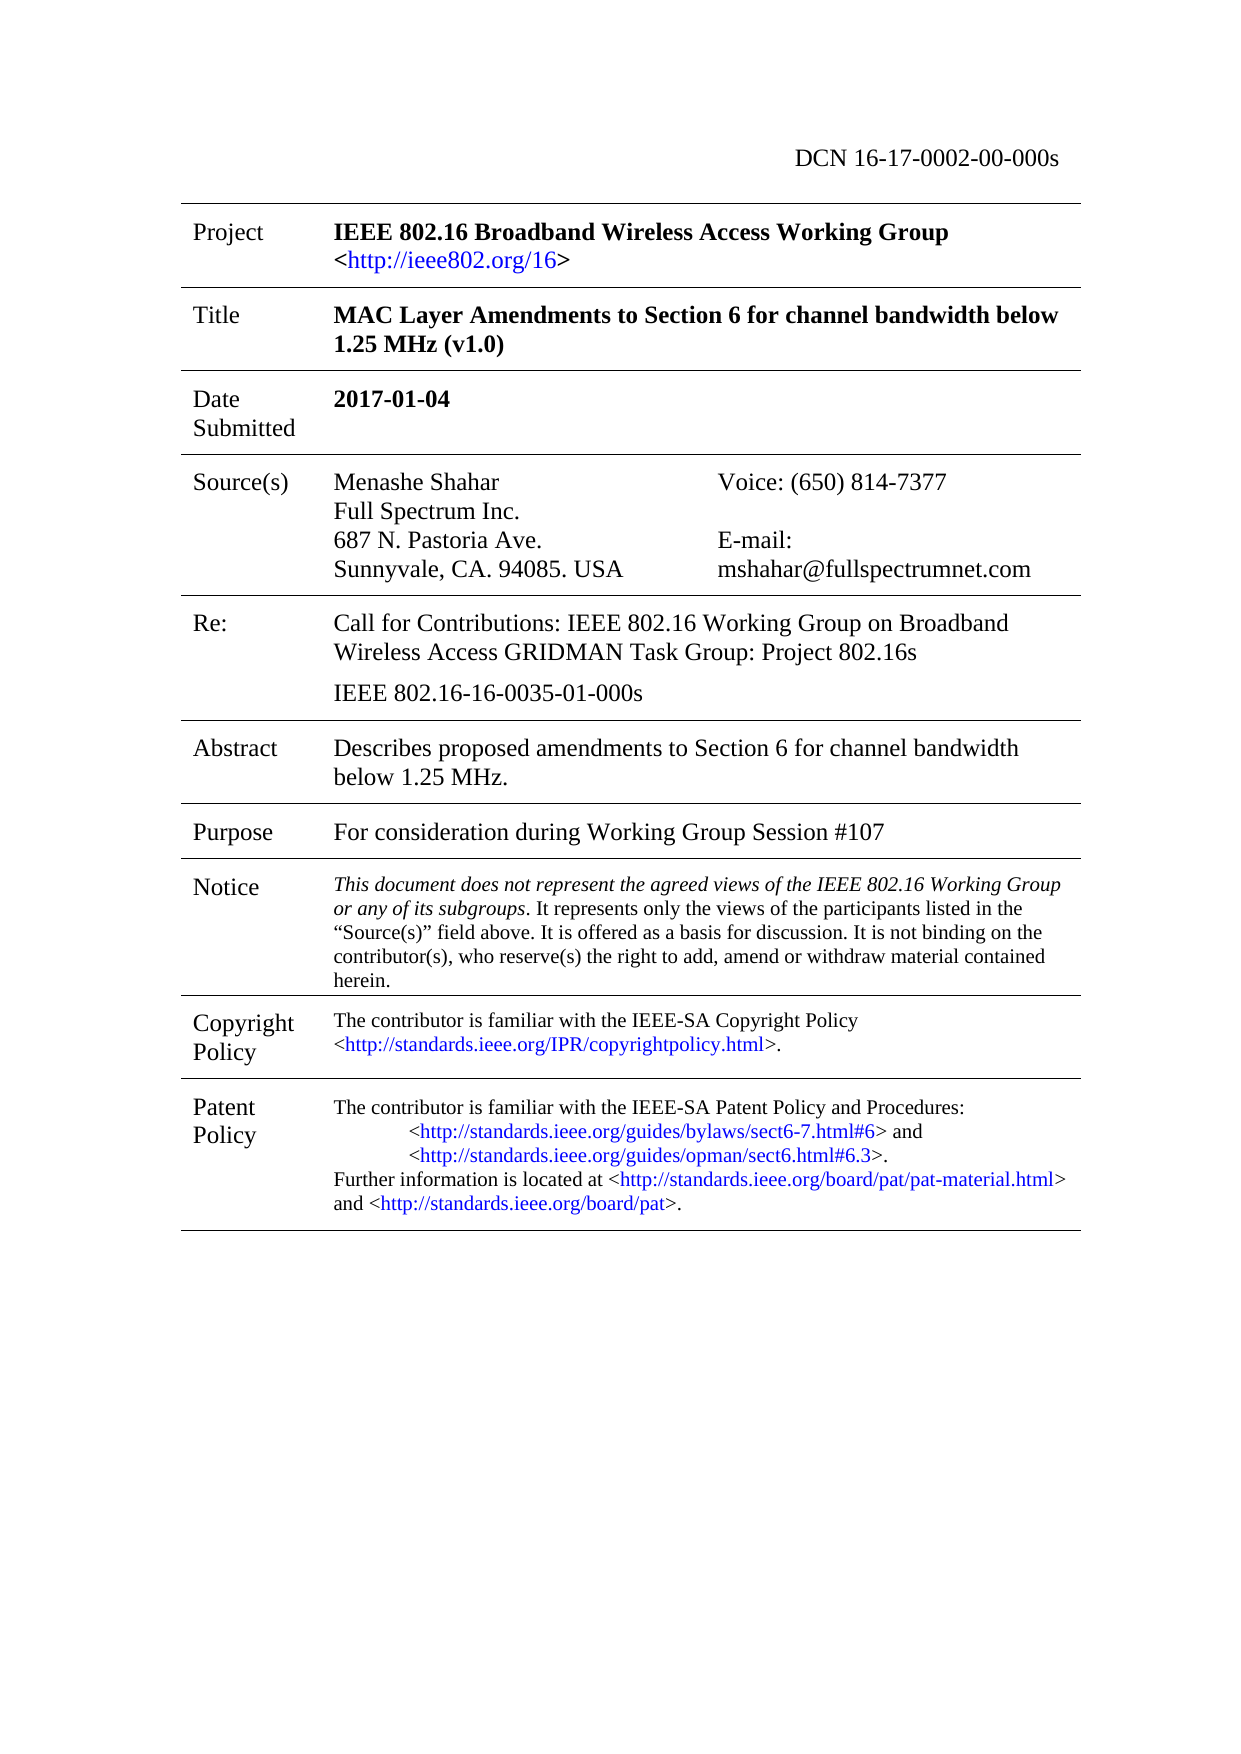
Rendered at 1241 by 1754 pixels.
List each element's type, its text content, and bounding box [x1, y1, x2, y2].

table_cell Copyright Policy [181, 996, 322, 1078]
table_header IEEE 802.16 Broadband Wireless Access Working Group <http://ieee802.org/16> [322, 204, 1081, 287]
table_cell Patent Policy [181, 1079, 322, 1230]
table_cell For consideration during Working Group Session #107 [322, 804, 1081, 858]
table_cell Describes proposed amendments to Section 6 for channel bandwidth below 1.25 MHz. [322, 721, 1081, 803]
table_cell Title [181, 288, 322, 370]
table_header Project [181, 204, 322, 287]
text DCN 16-17-0002-00-000s [181, 143, 1059, 172]
table_cell This document does not represent the agreed views of the IEEE 802.16 Working Group or any of its subgroups. It represents only the views of the participants listed in the “Source(s)” field above. It is offered as a basis for discussion. It is not binding on the contributor(s), who reserve(s) the right to add, amend or withdraw material contained herein. [322, 859, 1081, 994]
table_cell Menashe Shahar Full Spectrum Inc. 687 N. Pastoria Ave. Sunnyvale, CA. 94085. USA [322, 455, 706, 595]
table_cell The contributor is familiar with the IEEE-SA Patent Policy and Procedures: <http://standards.ieee.org/guides/bylaws/sect6-7.html#6> and <http://standards.ieee.org/guides/opman/sect6.html#6.3>. Further information is located at <http://standards.ieee.org/board/pat/pat-material.html> and <http://standards.ieee.org/board/pat>. [322, 1079, 1081, 1230]
table_cell Abstract [181, 721, 322, 803]
table_cell MAC Layer Amendments to Section 6 for channel bandwidth below 1.25 MHz (v1.0) [322, 288, 1081, 370]
table_cell Re: [181, 596, 322, 720]
table_cell Call for Contributions: IEEE 802.16 Working Group on Broadband Wireless Access GRIDMAN Task Group: Project 802.16s IEEE 802.16-16-0035-01-000s [322, 596, 1081, 720]
table_cell Notice [181, 859, 322, 994]
table_cell 2017-01-04 [322, 371, 1081, 454]
table_cell Source(s) [181, 455, 322, 595]
table_cell Voice: (650) 814-7377 E-mail: mshahar@fullspectrumnet.com [706, 455, 1081, 595]
table_cell Purpose [181, 804, 322, 858]
table_cell Date Submitted [181, 371, 322, 454]
table_cell The contributor is familiar with the IEEE-SA Copyright Policy <http://standards.ieee.org/IPR/copyrightpolicy.html>. [322, 996, 1081, 1078]
